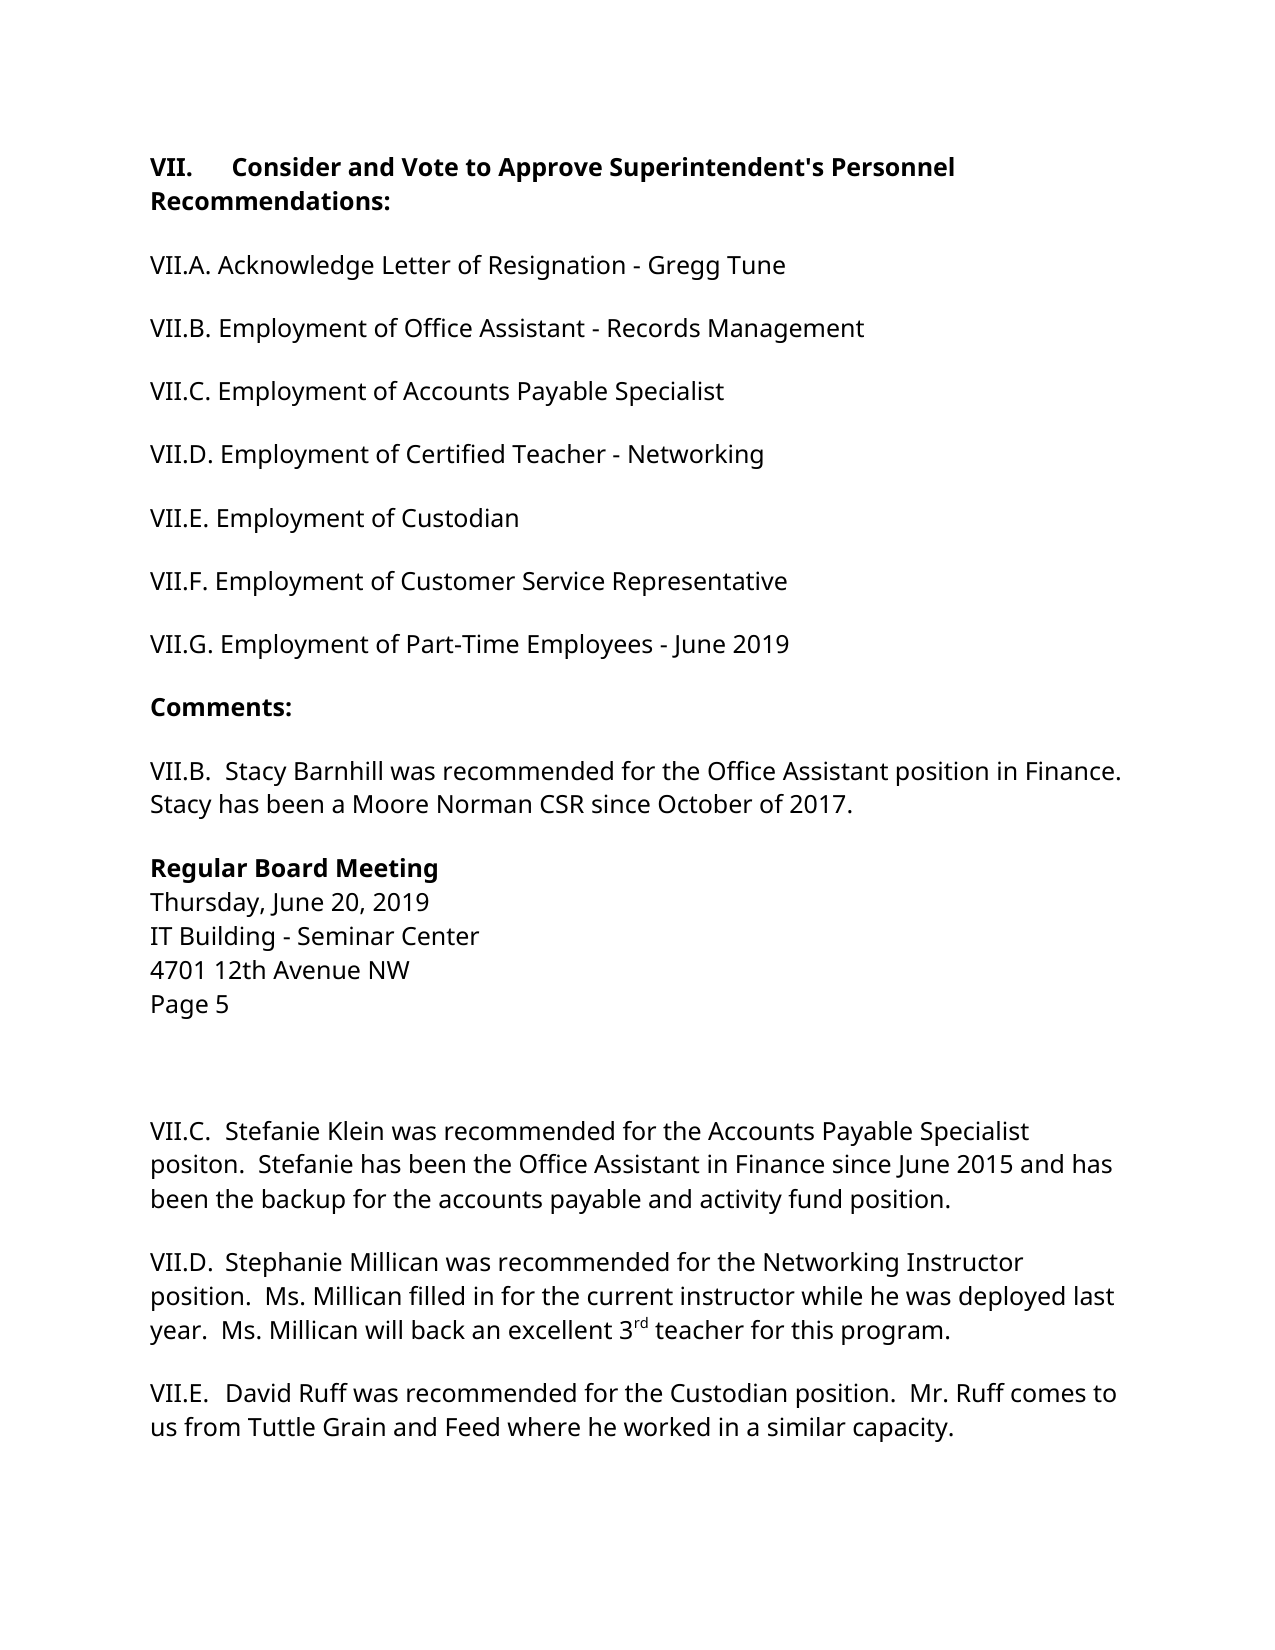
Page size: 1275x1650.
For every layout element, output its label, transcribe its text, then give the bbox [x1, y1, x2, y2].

text VII.B. Employment of Office Assistant - Records Management [150, 311, 1125, 344]
text IT Building - Seminar Center [150, 918, 1125, 953]
text Comments: [150, 690, 1125, 724]
text VII.E. Employment of Custodian [150, 500, 1125, 534]
text Thursday, June 20, 2019 [150, 884, 1125, 918]
text VII.E. David Ruff was recommended for the Custodian position. Mr. Ruff comes to us from Tuttle Grain and Feed where he worked in a similar capacity. [150, 1376, 1125, 1444]
text VII.F. Employment of Customer Service Representative [150, 563, 1125, 597]
text VII.D. Employment of Certified Teacher - Networking [150, 437, 1125, 471]
text VII.A. Acknowledge Letter of Resignation - Gregg Tune [150, 247, 1125, 281]
text VII.C. Stefanie Klein was recommended for the Accounts Payable Specialist positon. Stefanie has been the Office Assistant in Finance since June 2015 and has been the backup for the accounts payable and activity fund position. [150, 1113, 1125, 1215]
text Regular Board Meeting [150, 850, 1125, 884]
text VII.D. Stephanie Millican was recommended for the Networking Instructor position. Ms. Millican filled in for the current instructor while he was deployed last year. Ms. Millican will back an excellent 3rd teacher for this program. [150, 1244, 1125, 1347]
text VII.G. Employment of Part-Time Employees - June 2019 [150, 627, 1125, 661]
text 4701 12th Avenue NW [150, 953, 1125, 987]
text VII.B. Stacy Barnhill was recommended for the Office Assistant position in Finance. Stacy has been a Moore Norman CSR since October of 2017. [150, 753, 1125, 821]
text VII. Consider and Vote to Approve Superintendent's Personnel Recommendations: [150, 150, 1125, 218]
text Page 5 [150, 987, 1125, 1021]
text VII.C. Employment of Accounts Payable Specialist [150, 374, 1125, 408]
